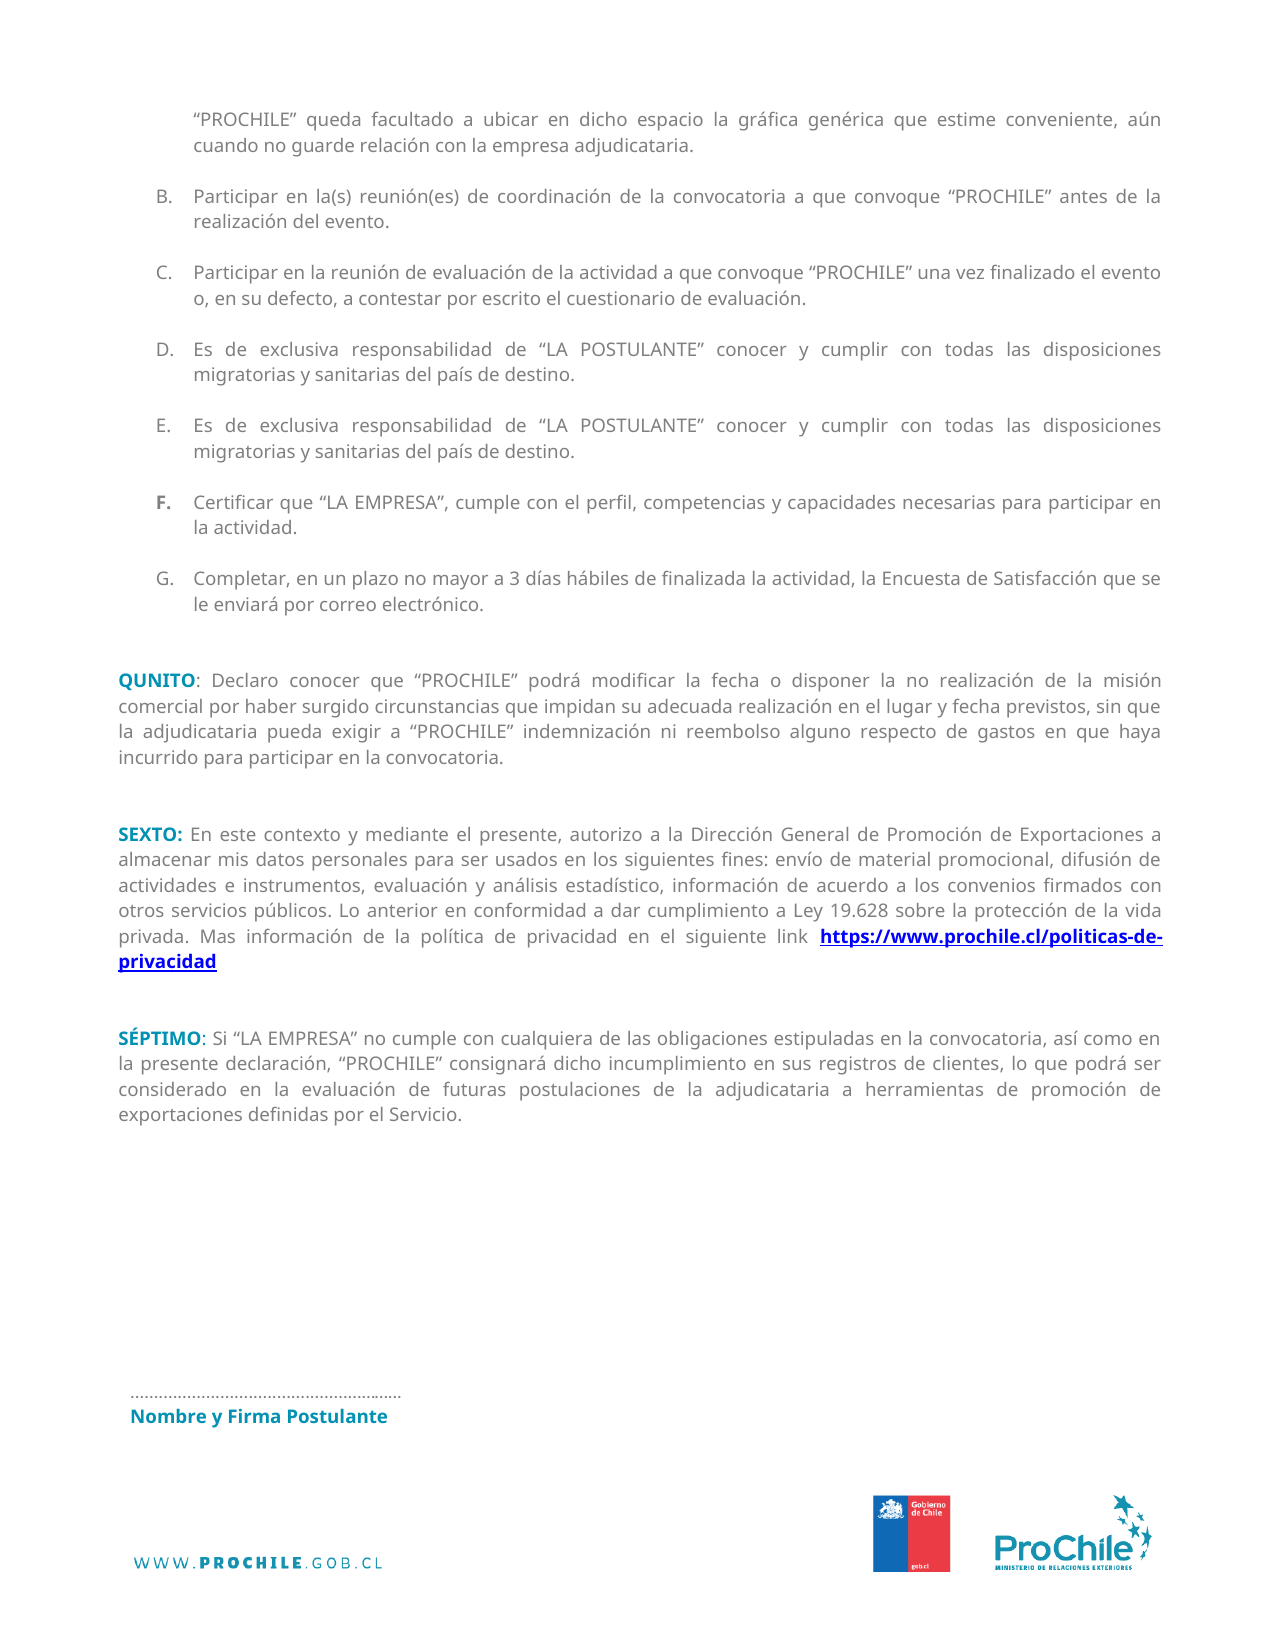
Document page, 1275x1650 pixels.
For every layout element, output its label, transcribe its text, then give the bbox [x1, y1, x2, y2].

text SEXTO: En este contexto y mediante el presente, autorizo a la Dirección General de Promoción de Exportaciones a almacenar mis datos personales para ser usados en los siguientes fines: envío de material promocional, difusión de actividades e instrumentos, evaluación y análisis estadístico, información de acuerdo a los convenios firmados con otros servicios públicos. Lo anterior en conformidad a dar cumplimiento a Ley 19.628 sobre la protección de la vida privada. Mas información de la política de privacidad en el siguiente link https://www.prochile.cl/politicas-de-privacidad [118, 821, 1163, 974]
list Participar en la(s) reunión(es) de coordinación de la convocatoria a que convoque “PROCHILE” antes de la realización del evento. [156, 183, 1163, 234]
text SÉPTIMO: Si “LA EMPRESA” no cumple con cualquiera de las obligaciones estipuladas en la convocatoria, así como en la presente declaración, “PROCHILE” consignará dicho incumplimiento en sus registros de clientes, lo que podrá ser considerado en la evaluación de futuras postulaciones de la adjudicataria a herramientas de promoción de exportaciones definidas por el Servicio. [118, 1025, 1163, 1127]
list Es de exclusiva responsabilidad de “LA POSTULANTE” conocer y cumplir con todas las disposiciones migratorias y sanitarias del país de destino. [156, 413, 1163, 464]
list Certificar que “LA EMPRESA”, cumple con el perfil, competencias y capacidades necesarias para participar en la actividad. [156, 489, 1163, 540]
table_header .................................................……... Nombre y Firma Postulante [119, 1380, 615, 1429]
picture [118, 1459, 1164, 1608]
text QUNITO: Declaro conocer que “PROCHILE” podrá modificar la fecha o disponer la no realización de la misión comercial por haber surgido circunstancias que impidan su adecuada realización en el lugar y fecha previstos, sin que la adjudicataria pueda exigir a “PROCHILE” indemnización ni reembolso alguno respecto de gastos en que haya incurrido para participar en la convocatoria. [118, 668, 1163, 770]
list Participar en la reunión de evaluación de la actividad a que convoque “PROCHILE” una vez finalizado el evento o, en su defecto, a contestar por escrito el cuestionario de evaluación. [156, 259, 1163, 311]
list Es de exclusiva responsabilidad de “LA POSTULANTE” conocer y cumplir con todas las disposiciones migratorias y sanitarias del país de destino. [156, 336, 1163, 387]
list Completar, en un plazo no mayor a 3 días hábiles de finalizada la actividad, la Encuesta de Satisfacción que se le enviará por correo electrónico. [156, 566, 1163, 617]
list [156, 106, 1163, 157]
